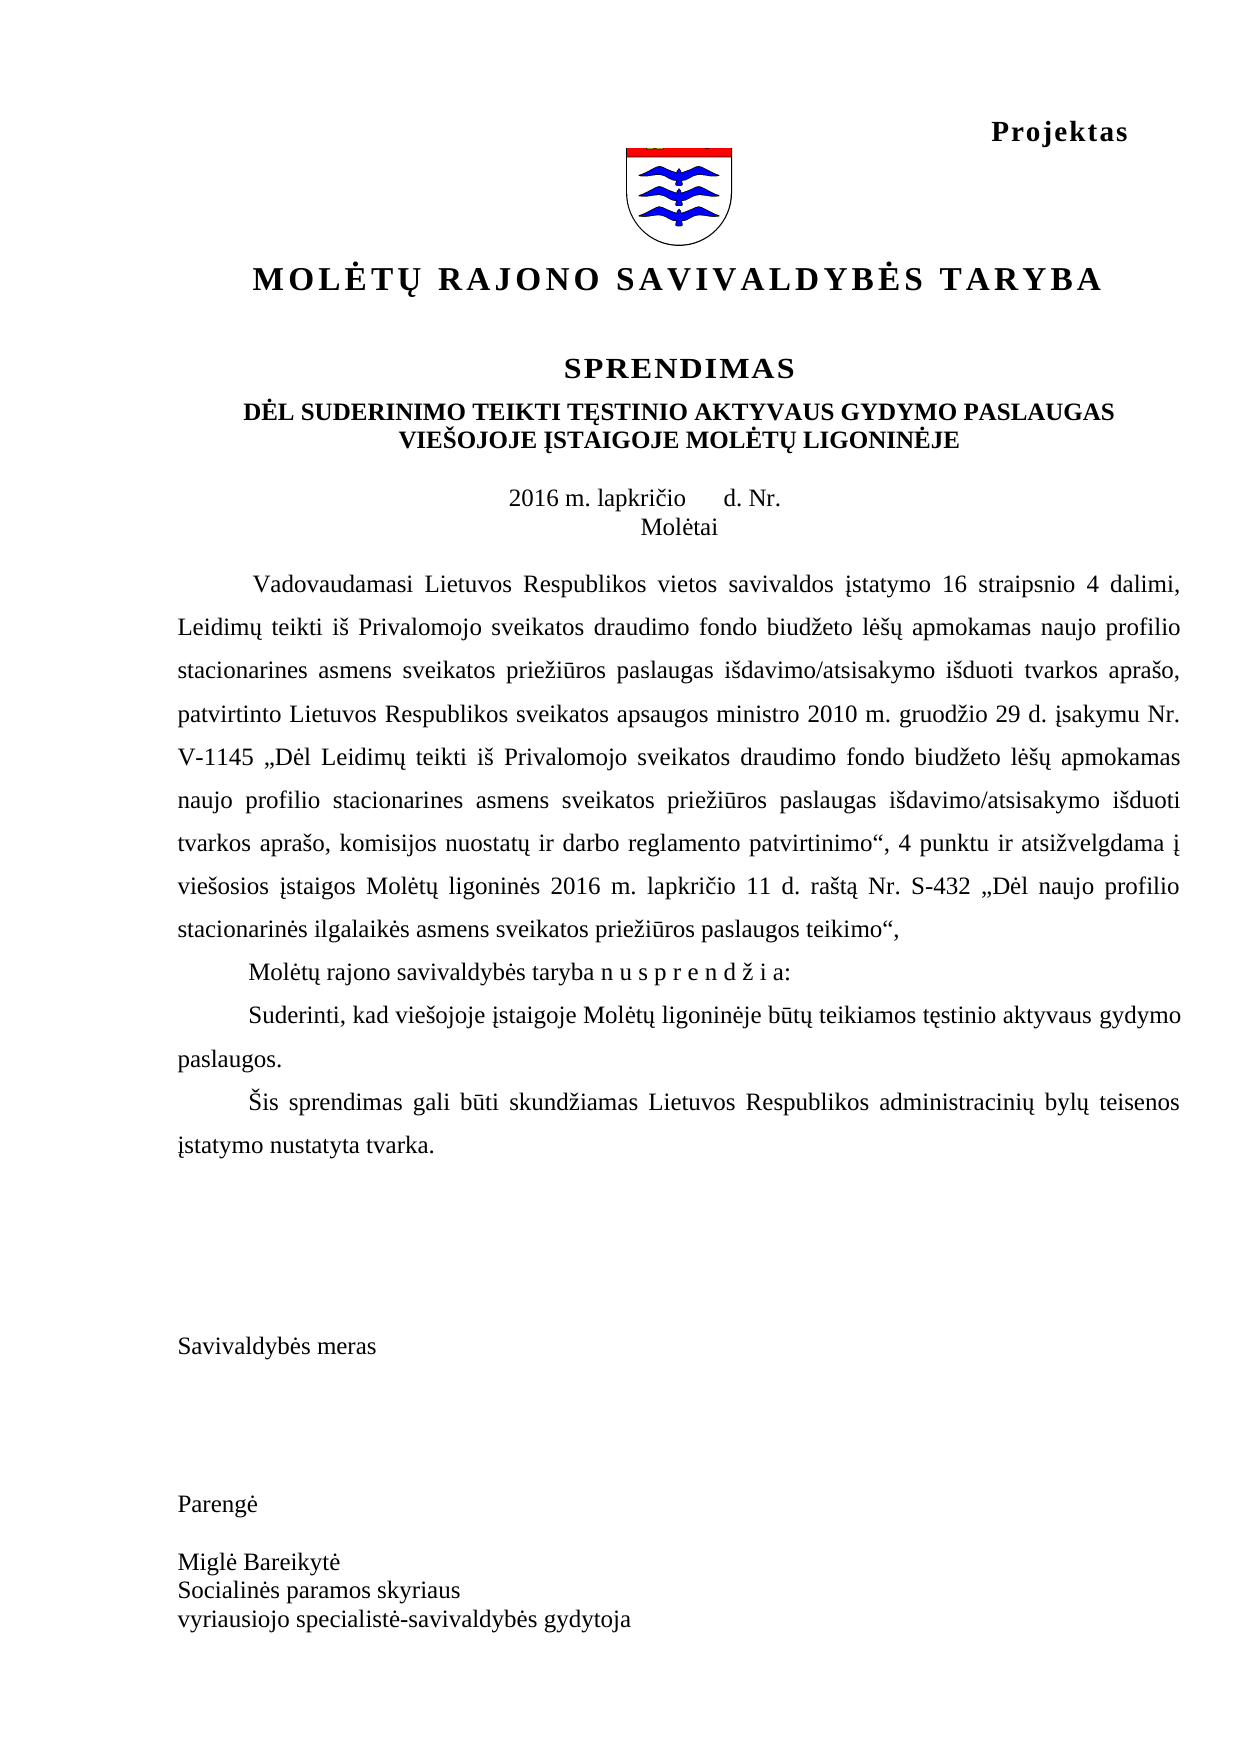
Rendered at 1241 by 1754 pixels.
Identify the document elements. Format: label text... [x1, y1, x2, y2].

text Miglė Bareikytė [177, 1547, 1181, 1576]
text vyriausiojo specialistė-savivaldybės gydytoja [177, 1604, 1181, 1633]
text Šis sprendimas gali būti skundžiamas Lietuvos Respublikos administracinių bylų teisenos įstatymo nustatyta tvarka. [177, 1087, 1181, 1159]
text Vadovaudamasi Lietuvos Respublikos vietos savivaldos įstatymo 16 straipsnio 4 dalimi, Leidimų teikti iš Privalomojo sveikatos draudimo fondo biudžeto lėšų apmokamas naujo profilio stacionarines asmens sveikatos priežiūros paslaugas išdavimo/atsisakymo išduoti tvarkos aprašo, patvirtinto Lietuvos Respublikos sveikatos apsaugos ministro . gruodžio 29 d. įsakymu Nr. V-1145 „Dėl Leidimų teikti iš Privalomojo sveikatos draudimo fondo biudžeto lėšų apmokamas naujo profilio stacionarines asmens sveikatos priežiūros paslaugas išdavimo/atsisakymo išduoti tvarkos aprašo, komisijos nuostatų ir darbo reglamento patvirtinimo“, 4 punktu ir atsižvelgdama į viešosios įstaigos Molėtų ligoninės 2016 m. lapkričio 11 d. raštą Nr. S-432 „Dėl naujo profilio stacionarinės ilgalaikės asmens sveikatos priežiūros paslaugos teikimo“, [177, 569, 1181, 943]
text Dėl suderinimo teikti tęstinio aktyvaus gydymo paslaugas viešojoje įstaigoje Molėtų ligoninėje [177, 397, 1181, 483]
text Molėtų rajono savivaldybės taryba n u s p r e n d ž i a: [177, 957, 1181, 986]
text Molėtų rajono savivaldybės taryba [177, 259, 1181, 297]
text Projektas [552, 114, 1127, 148]
text Socialinės paramos skyriaus [177, 1576, 1181, 1604]
text SPRENDIMAS [177, 351, 1181, 384]
text Molėtai [177, 512, 1181, 541]
text Parengė [177, 1489, 1181, 1518]
text Suderinti, kad viešojoje įstaigoje Molėtų ligoninėje būtų teikiamos tęstinio aktyvaus gydymo paslaugos. [177, 1001, 1181, 1072]
text 2016 m. lapkričio d. Nr. [177, 483, 1181, 512]
text Savivaldybės meras [177, 1331, 1181, 1360]
